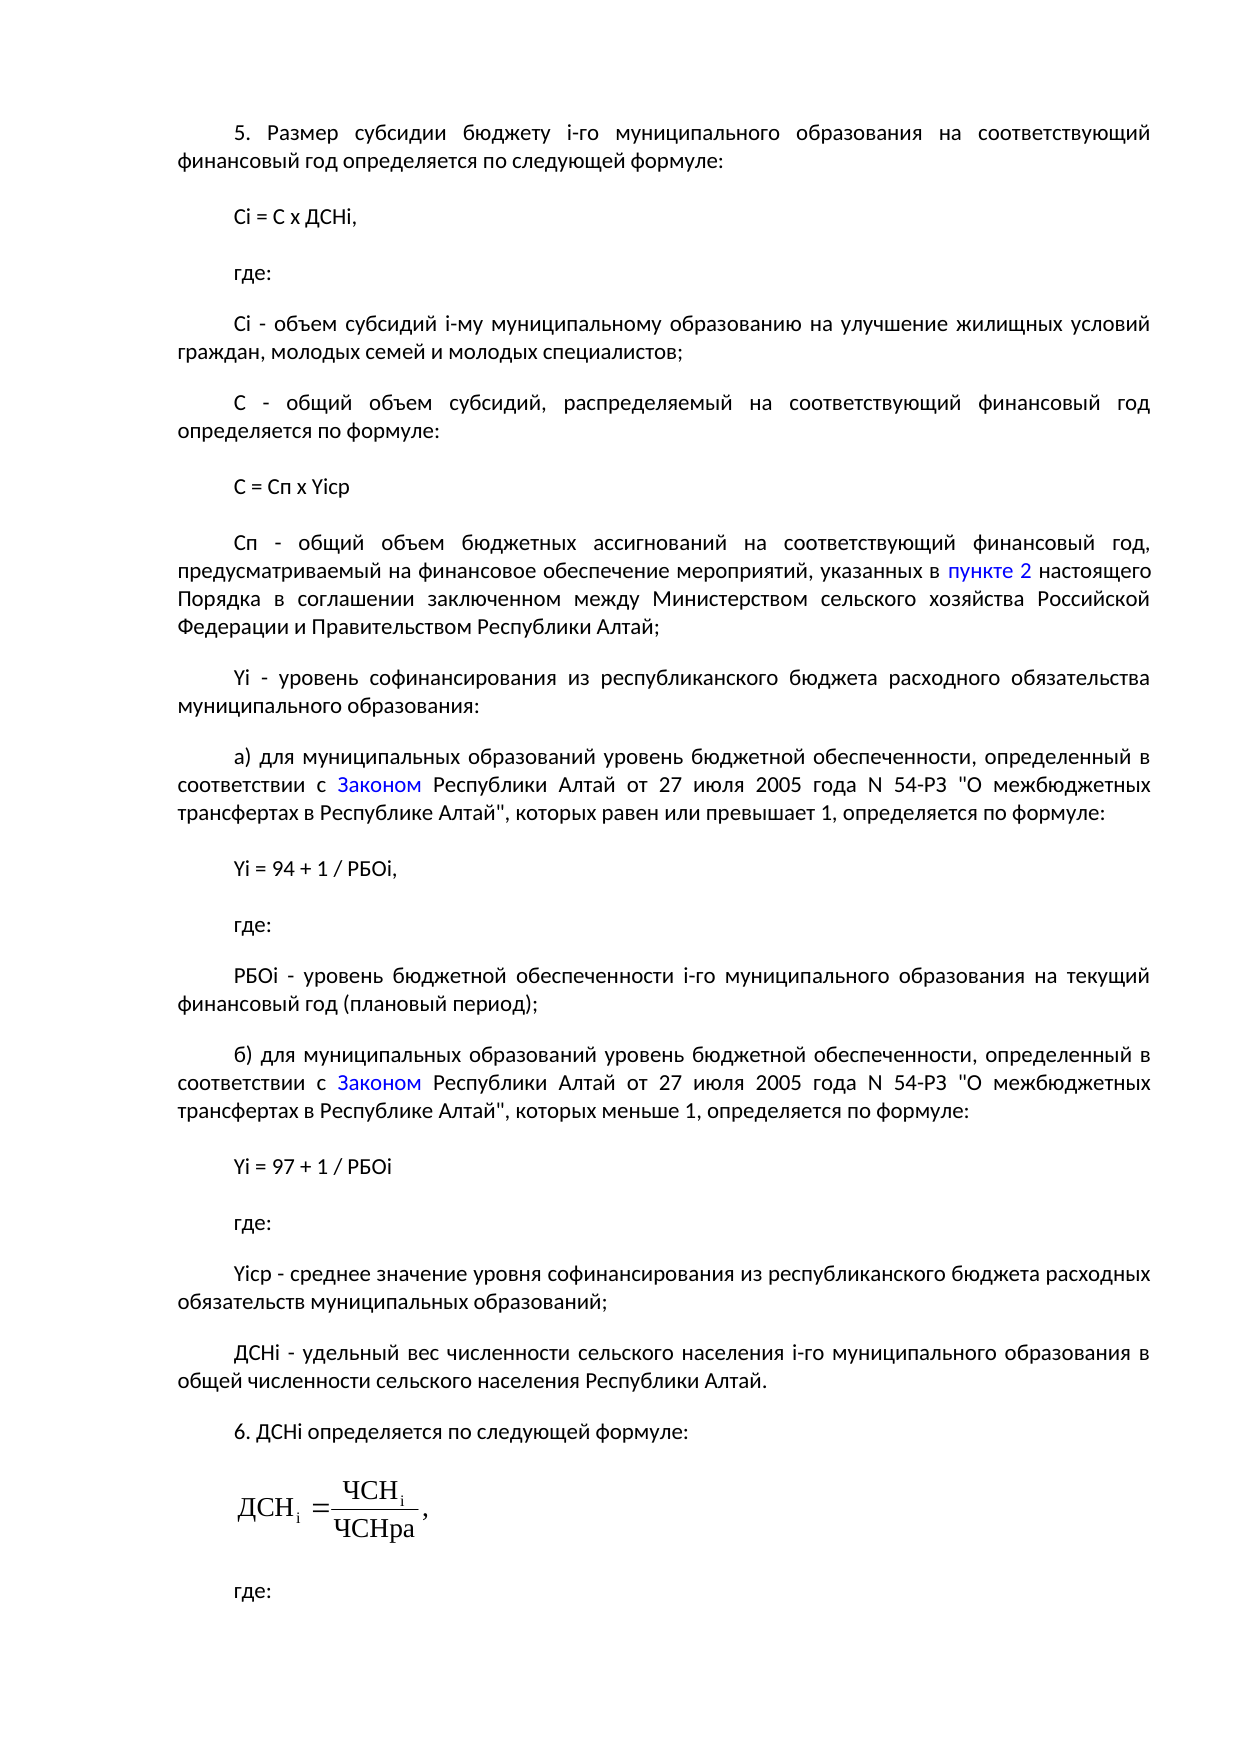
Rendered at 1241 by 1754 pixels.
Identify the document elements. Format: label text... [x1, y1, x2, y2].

text Yi = 97 + 1 / РБОi [177, 1152, 1152, 1180]
text где: [177, 258, 1152, 286]
text Yi - уровень софинансирования из республиканского бюджета расходного обязательства муниципального образования: [177, 663, 1152, 719]
text где: [177, 910, 1152, 938]
text Cп - общий объем бюджетных ассигнований на соответствующий финансовый год, предусматриваемый на финансовое обеспечение мероприятий, указанных в пункте 2 настоящего Порядка в соглашении заключенном между Министерством сельского хозяйства Российской Федерации и Правительством Республики Алтай; [177, 528, 1152, 640]
text б) для муниципальных образований уровень бюджетной обеспеченности, определенный в соответствии с Законом Республики Алтай от 27 июля 2005 года N 54-РЗ "О межбюджетных трансфертах в Республике Алтай", которых меньше 1, определяется по формуле: [177, 1040, 1152, 1124]
text а) для муниципальных образований уровень бюджетной обеспеченности, определенный в соответствии с Законом Республики Алтай от 27 июля 2005 года N 54-РЗ "О межбюджетных трансфертах в Республике Алтай", которых равен или превышает 1, определяется по формуле: [177, 742, 1152, 826]
text Yiср - среднее значение уровня софинансирования из республиканского бюджета расходных обязательств муниципальных образований; [177, 1259, 1152, 1315]
text Yi = 94 + 1 / РБОi, [177, 854, 1152, 882]
text РБОi - уровень бюджетной обеспеченности i-го муниципального образования на текущий финансовый год (плановый период); [177, 961, 1152, 1017]
text С - общий объем субсидий, распределяемый на соответствующий финансовый год определяется по формуле: [177, 388, 1152, 444]
text С = Cп x Yiср [177, 472, 1152, 500]
text 6. ДСНi определяется по следующей формуле: [177, 1417, 1152, 1445]
text 5. Размер субсидии бюджету i-го муниципального образования на соответствующий финансовый год определяется по следующей формуле: [177, 118, 1152, 174]
text ДСНi - удельный вес численности сельского населения i-го муниципального образования в общей численности сельского населения Республики Алтай. [177, 1338, 1152, 1394]
text Сi - объем субсидий i-му муниципальному образованию на улучшение жилищных условий граждан, молодых семей и молодых специалистов; [177, 309, 1152, 365]
text Сi = С x ДСНi, [177, 202, 1152, 230]
text где: [177, 1208, 1152, 1236]
text где: [177, 1576, 1152, 1604]
